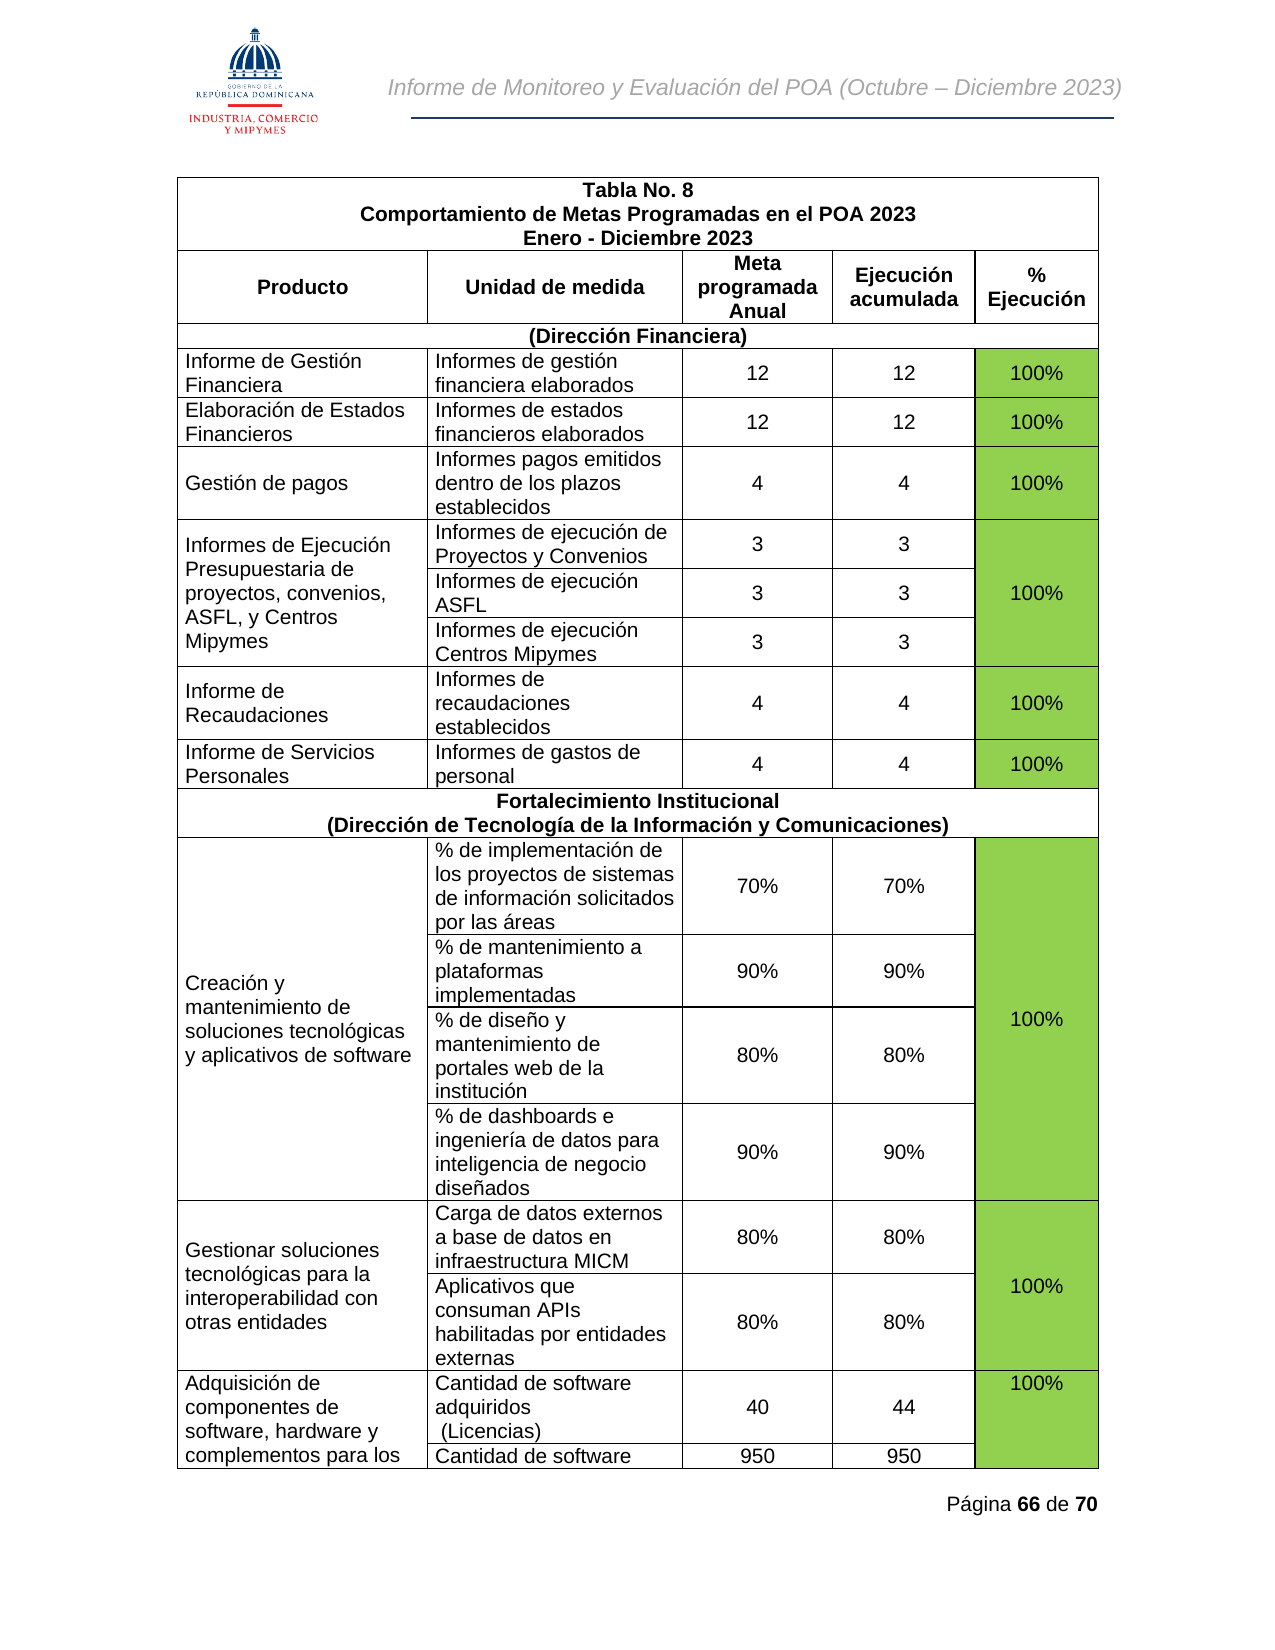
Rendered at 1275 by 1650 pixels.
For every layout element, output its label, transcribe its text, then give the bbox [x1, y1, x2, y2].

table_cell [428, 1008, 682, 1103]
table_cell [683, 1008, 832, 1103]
table_cell Ejecución acumulada [833, 251, 974, 323]
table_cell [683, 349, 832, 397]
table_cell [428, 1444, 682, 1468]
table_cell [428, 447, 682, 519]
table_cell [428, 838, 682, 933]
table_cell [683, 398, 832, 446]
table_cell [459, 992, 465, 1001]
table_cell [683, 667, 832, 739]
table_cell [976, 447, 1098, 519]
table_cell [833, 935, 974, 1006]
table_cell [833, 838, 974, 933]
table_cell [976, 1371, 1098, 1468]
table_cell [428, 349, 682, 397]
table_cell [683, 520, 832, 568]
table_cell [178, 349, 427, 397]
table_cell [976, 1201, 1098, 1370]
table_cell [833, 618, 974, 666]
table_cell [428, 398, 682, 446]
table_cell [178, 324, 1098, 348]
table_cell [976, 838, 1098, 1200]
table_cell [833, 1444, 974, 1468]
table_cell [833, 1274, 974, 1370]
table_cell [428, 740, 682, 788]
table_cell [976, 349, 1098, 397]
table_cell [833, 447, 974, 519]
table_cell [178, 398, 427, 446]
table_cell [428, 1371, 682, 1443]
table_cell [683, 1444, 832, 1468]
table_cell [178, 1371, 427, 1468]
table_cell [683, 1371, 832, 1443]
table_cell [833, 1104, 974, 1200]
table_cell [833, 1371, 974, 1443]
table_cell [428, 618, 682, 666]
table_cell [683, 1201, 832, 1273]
table_cell Unidad de medida [428, 251, 682, 323]
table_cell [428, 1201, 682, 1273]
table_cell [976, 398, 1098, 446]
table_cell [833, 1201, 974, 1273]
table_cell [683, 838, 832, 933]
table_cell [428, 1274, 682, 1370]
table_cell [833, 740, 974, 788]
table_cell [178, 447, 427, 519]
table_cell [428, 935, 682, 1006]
picture [189, 25, 318, 134]
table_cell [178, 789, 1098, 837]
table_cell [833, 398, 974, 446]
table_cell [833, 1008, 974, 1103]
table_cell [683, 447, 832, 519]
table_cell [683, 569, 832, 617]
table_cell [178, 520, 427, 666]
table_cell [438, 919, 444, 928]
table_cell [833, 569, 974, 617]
table_cell % Ejecución [976, 251, 1098, 323]
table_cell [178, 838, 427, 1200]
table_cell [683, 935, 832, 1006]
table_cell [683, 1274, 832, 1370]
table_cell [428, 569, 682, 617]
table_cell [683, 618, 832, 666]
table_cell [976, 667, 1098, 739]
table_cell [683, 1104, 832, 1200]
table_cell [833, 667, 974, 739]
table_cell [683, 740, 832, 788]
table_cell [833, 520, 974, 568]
table_cell Producto [178, 251, 427, 323]
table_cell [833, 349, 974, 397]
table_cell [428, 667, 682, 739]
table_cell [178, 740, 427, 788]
table_cell Meta programada Anual [683, 251, 832, 323]
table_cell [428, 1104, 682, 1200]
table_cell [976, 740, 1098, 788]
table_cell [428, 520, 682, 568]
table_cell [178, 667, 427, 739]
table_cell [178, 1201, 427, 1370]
table_header Tabla No. 8 Comportamiento de Metas Programadas en el POA 2023 Enero - Diciembre 2023 [178, 178, 1098, 250]
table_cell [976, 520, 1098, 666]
